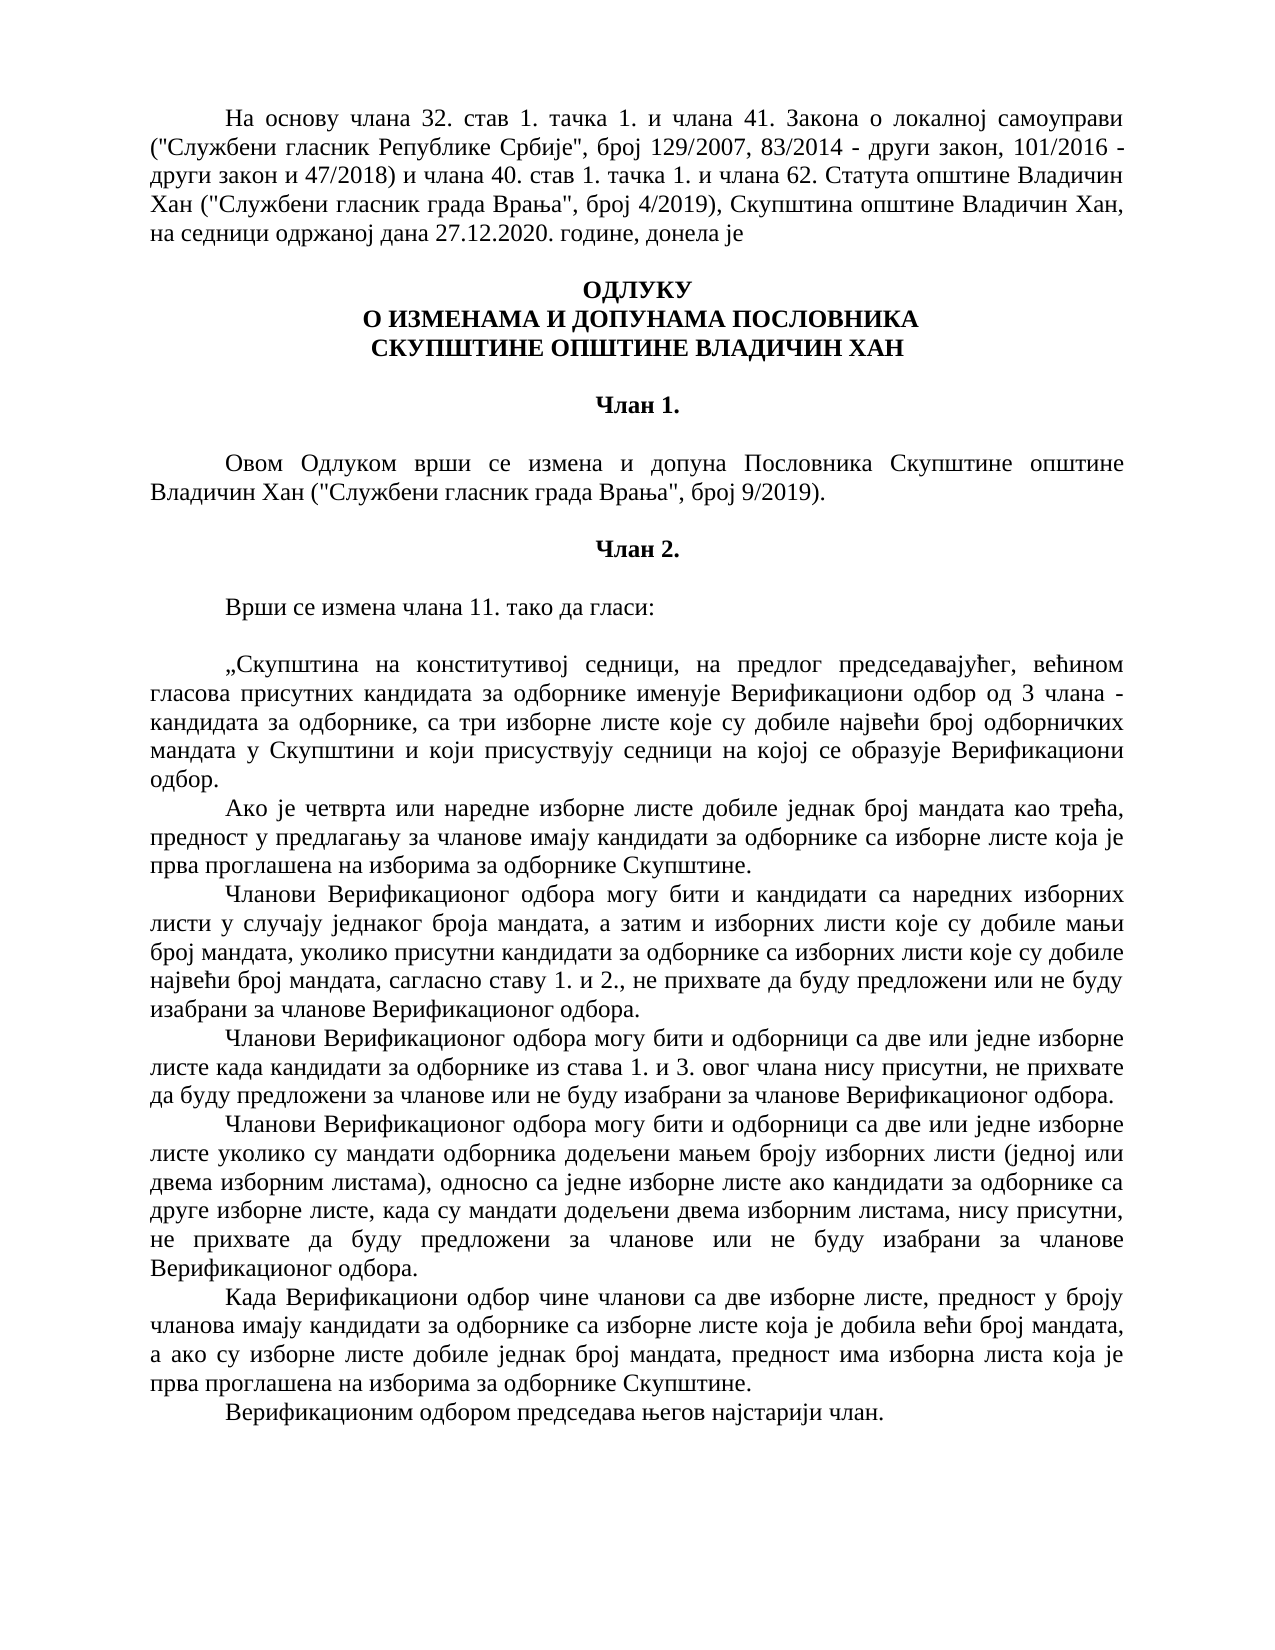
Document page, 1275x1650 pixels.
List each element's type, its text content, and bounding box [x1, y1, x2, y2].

text Овом Одлуком врши се измена и допуна Пословника Скупштине општине Владичин Хан ("Службени гласник града Врања", број 9/2019). [150, 448, 1125, 506]
text Чланови Верификационог одбора могу бити и одборници са две или једне изборне листе уколико су мандати одборника додељени мањем броју изборних листи (једној или двема изборним листама), односно са једне изборне листе ако кандидати за одборнике са друге изборне листе, када су мандати додељени двема изборним листама, нису присутни, не прихвате да буду предложени за чланове или не буду изабрани за чланове Верификационог одбора. [150, 1109, 1125, 1282]
text Члан 1. [150, 391, 1125, 419]
text ОДЛУКУ [150, 276, 1125, 304]
text Верификационим одбором председава његов најстарији члан. [150, 1397, 1125, 1426]
text Ако је четврта или наредне изборне листе добиле једнак број мандата као трећа, предност у предлагању за чланове имају кандидати за одборнике са изборне листе која је прва проглашена на изборима за одборнике Скупштине. [150, 793, 1125, 879]
text „Скупштина на конститутивој седници, на предлог председавајућег, већином гласова присутних кандидата за одборнике именује Верификациони одбор од 3 члана - кандидата за одборнике, са три изборне листе које су добиле највећи број одборничких мандата у Скупштини и који присуствују седници на којој се образује Верификациони одбор. [150, 649, 1125, 793]
text Члан 2. [150, 534, 1125, 563]
text СКУПШТИНЕ ОПШТИНЕ ВЛАДИЧИН ХАН [150, 333, 1125, 362]
text Чланови Верификационог одбора могу бити и кандидати са наредних изборних листи у случају једнаког броја мандата, а затим и изборних листи које су добиле мањи број мандата, уколико присутни кандидати за одборнике са изборних листи које су добиле највећи број мандата, сагласно ставу 1. и 2., не прихвате да буду предложени или не буду изабрани за чланове Верификационог одбора. [150, 879, 1125, 1023]
text На основу члана 32. став 1. тачка 1. и члана 41. Закона о локалној самоуправи (''Службени гласник Републике Србије'', број 129/2007, 83/2014 - други закон, 101/2016 - други закон и 47/2018) и члана 40. став 1. тачка 1. и члана 62. Статута општине Владичин Хан ("Службени гласник града Врања", број 4/2019), Скупштина општине Владичин Хан, на седници одржаној дана 27.12.2020. године, донела је [150, 103, 1125, 247]
text Када Верификациони одбор чине чланови са две изборне листе, предност у броју чланова имају кандидати за одборнике са изборне листе која је добила већи број мандата, а ако су изборне листе добиле једнак број мандата, предност има изборна листа која је прва проглашена на изборима за одборнике Скупштине. [150, 1282, 1125, 1397]
text Врши се измена члана 11. тако да гласи: [150, 592, 1125, 621]
text Чланови Верификационог одбора могу бити и одборници са две или једне изборне листе када кандидати за одборнике из става 1. и 3. овог члана нису присутни, не прихвате да буду предложени за чланове или не буду изабрани за чланове Верификационог одбора. [150, 1023, 1125, 1109]
text О ИЗМЕНАМА И ДОПУНАМА ПОСЛОВНИКА [150, 304, 1125, 333]
